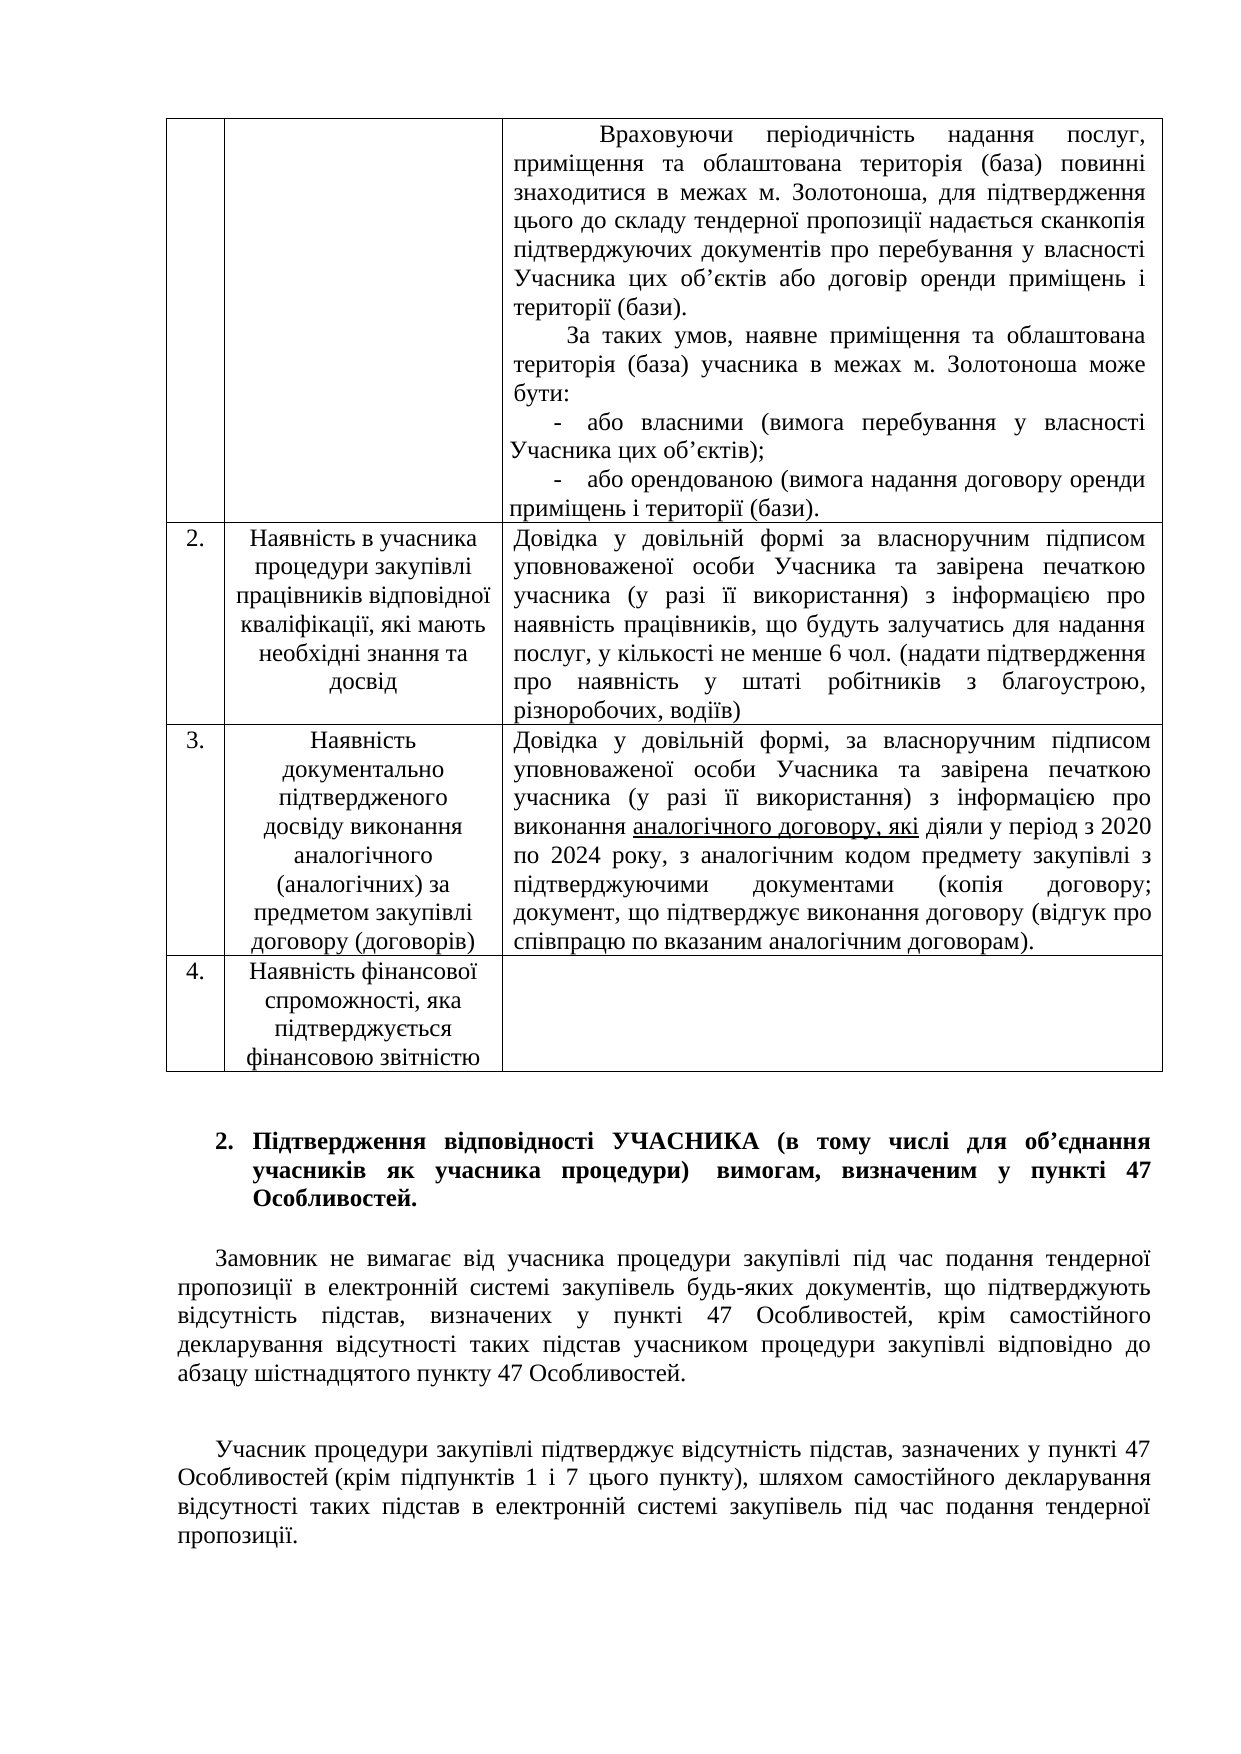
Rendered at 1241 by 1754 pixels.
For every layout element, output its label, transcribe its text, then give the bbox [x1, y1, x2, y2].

table_cell [503, 956, 1162, 1071]
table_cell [225, 119, 502, 522]
table_cell 1. [167, 119, 224, 522]
table_cell Наявність документально підтвердженого досвіду виконання аналогічного (аналогічних) за предметом закупівлі договору (договорів) [225, 725, 502, 955]
table_cell 2. [167, 523, 224, 724]
text Замовник не вимагає від учасника процедури закупівлі під час подання тендерної пропозиції в електронній системі закупівель будь-яких документів, що підтверджують відсутність підстав, визначених у пункті 47 Особливостей, крім самостійного декларування відсутності таких підстав учасником процедури закупівлі відповідно до абзацу шістнадцятого пункту 47 Особливостей. [177, 1243, 1152, 1387]
table_cell Довідка у довільній формі, за власноручним підписом уповноваженої особи Учасника та завірена печаткою учасника (у разі її використання) з інформацією про виконання аналогічного договору, які діяли у період з 2020 по 2024 року, з аналогічним кодом предмету закупівлі з підтверджуючими документами (копія договору; документ, що підтверджує виконання договору (відгук про співпрацю по вказаним аналогічним договорам). [503, 725, 1162, 955]
table_cell Наявність фінансової спроможності, яка підтверджується фінансовою звітністю [225, 956, 502, 1071]
table_cell 4. [167, 956, 224, 1071]
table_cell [503, 119, 1162, 522]
table_cell 3. [167, 725, 224, 955]
table_cell Довідка у довільній формі за власноручним підписом уповноваженої особи Учасника та завірена печаткою учасника (у разі її використання) з інформацією про наявність працівників, що будуть залучатись для надання послуг, у кількості не менше 6 чол. (надати підтвердження про наявність у штаті робітників з благоустрою, різноробочих, водіїв) [503, 523, 1162, 724]
text Учасник процедури закупівлі підтверджує відсутність підстав, зазначених у пункті 47 Особливостей (крім підпунктів 1 і 7 цього пункту), шляхом самостійного декларування відсутності таких підстав в електронній системі закупівель під час подання тендерної пропозиції. [177, 1434, 1152, 1549]
list Підтвердження відповідності УЧАСНИКА (в тому числі для об’єднання учасників як учасника процедури) вимогам, визначеним у пункті 47 Особливостей. [215, 1126, 1152, 1212]
table_cell Наявність в учасника процедури закупівлі працівників відповідної кваліфікації, які мають необхідні знання та досвід [225, 523, 502, 724]
